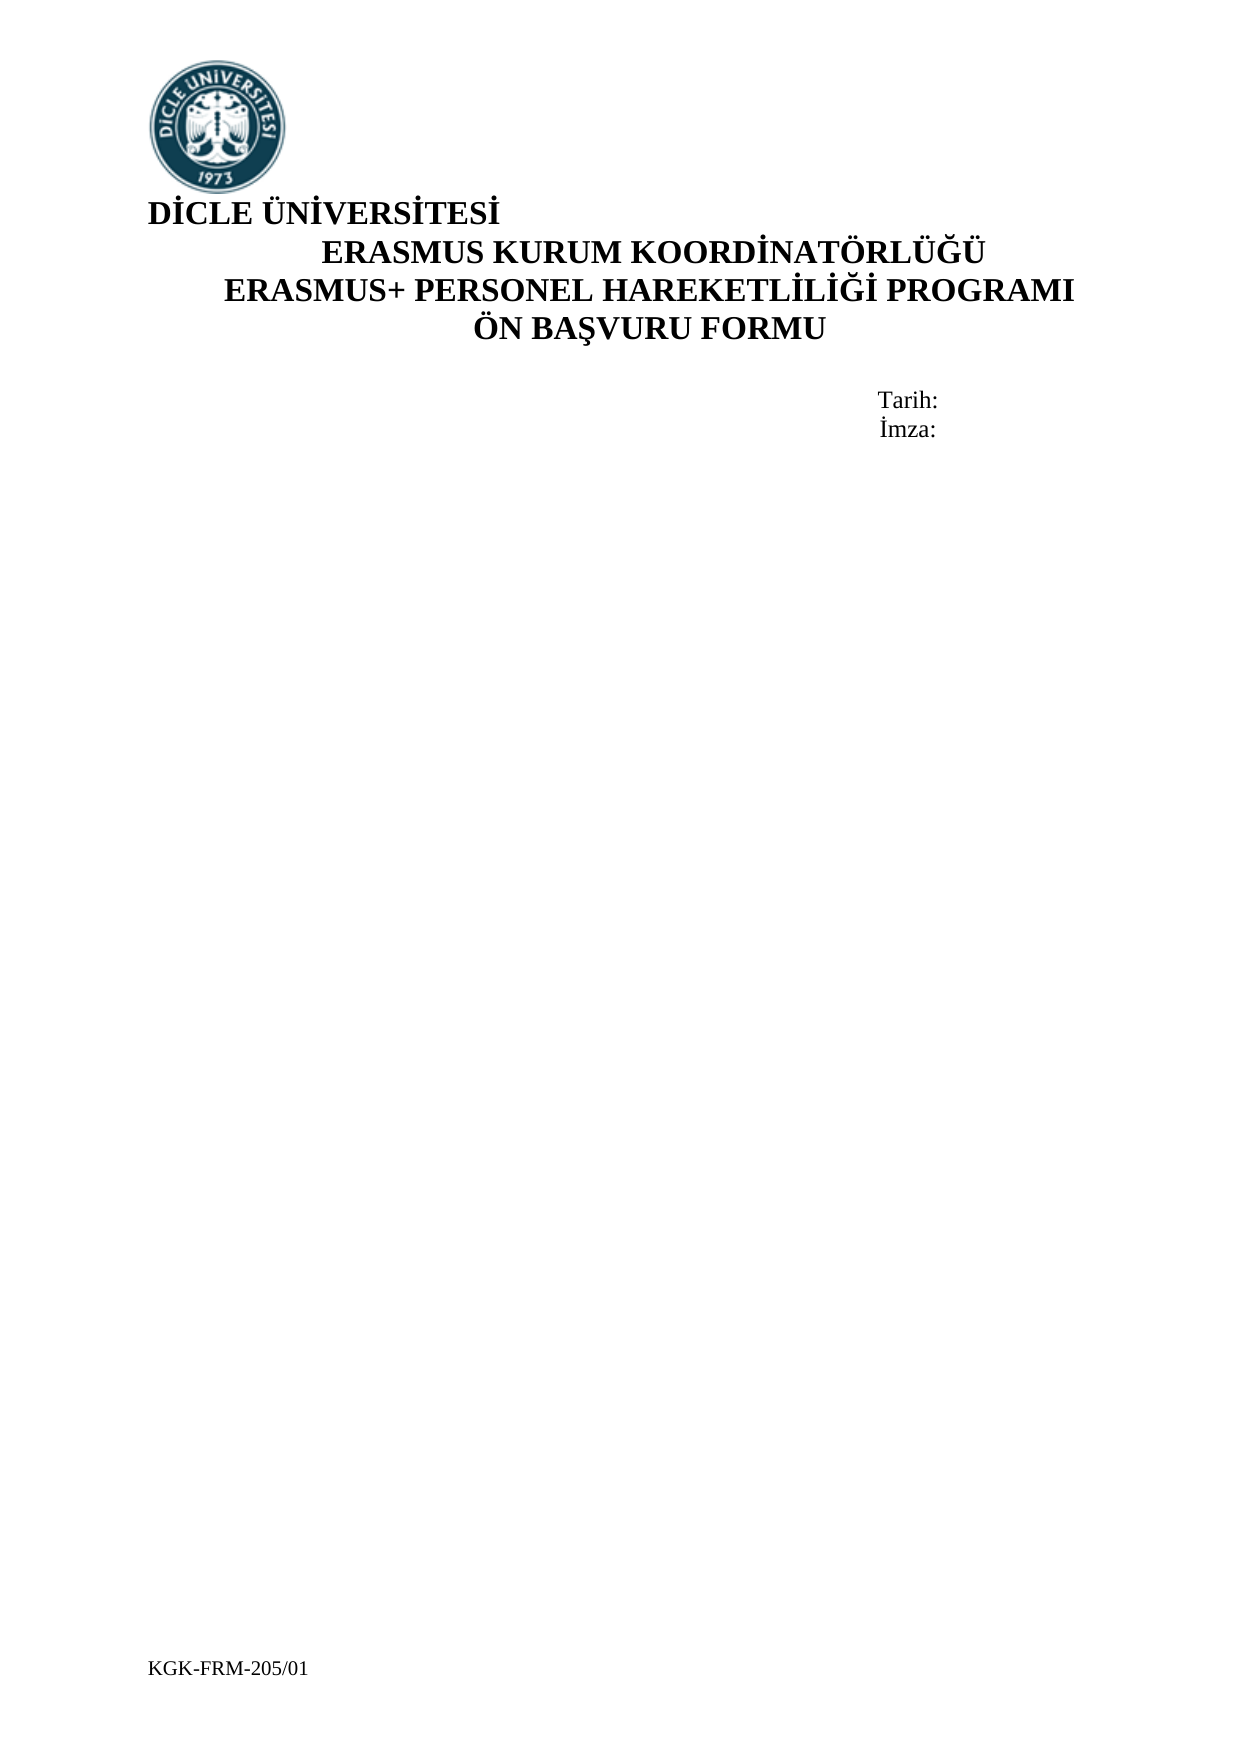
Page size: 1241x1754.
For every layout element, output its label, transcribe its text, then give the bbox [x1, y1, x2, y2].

text Tarih: [590, 385, 1152, 414]
picture [147, 59, 287, 194]
text İmza: [590, 414, 1152, 443]
